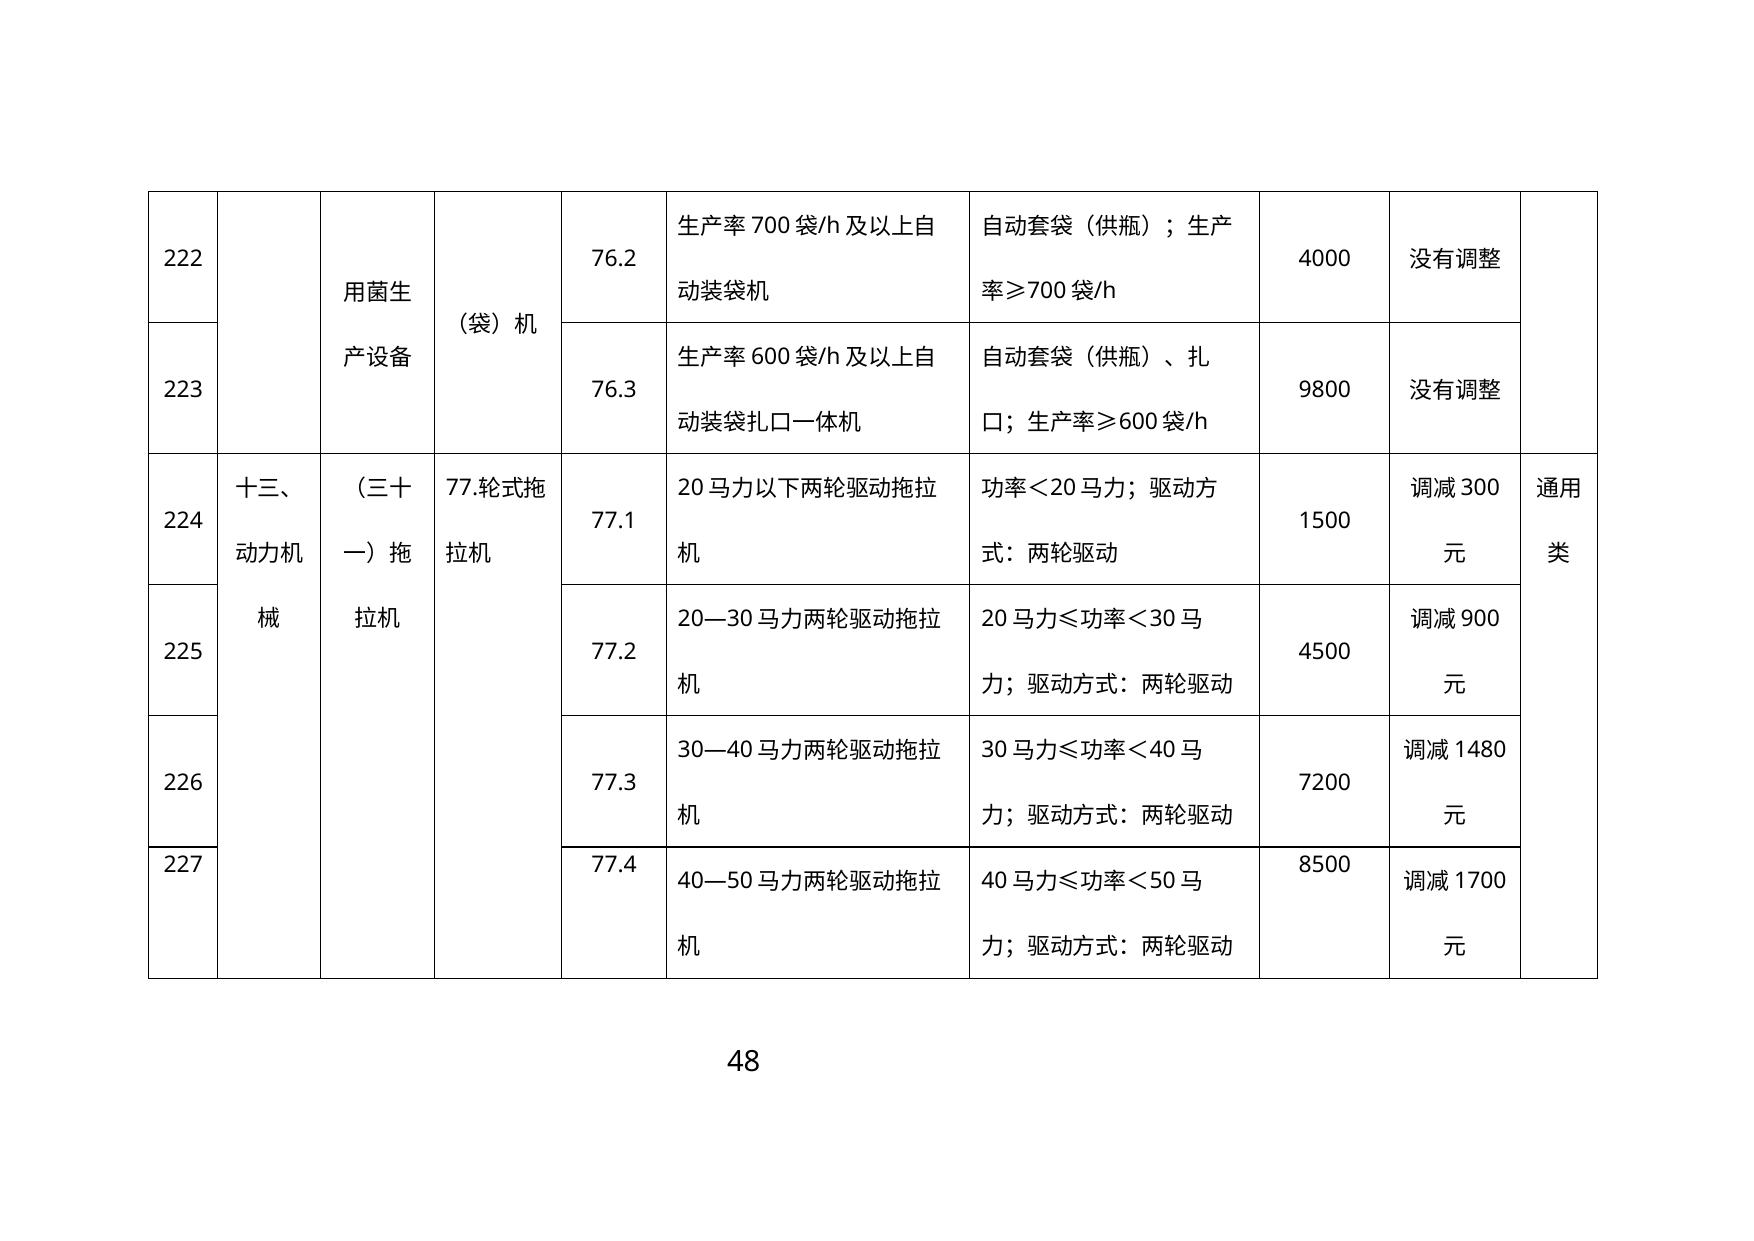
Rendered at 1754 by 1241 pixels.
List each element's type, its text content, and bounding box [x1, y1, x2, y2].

table_cell 77.1 [562, 454, 666, 584]
table_cell （三十一）拖拉机 [321, 454, 434, 977]
table_cell 77.轮式拖拉机 [435, 454, 561, 977]
table_cell 226 [149, 716, 217, 846]
table_cell 十三、动力机械 [218, 454, 320, 977]
table_cell 77.2 [562, 585, 666, 715]
table_cell 生产率600袋/h及以上自动装袋扎口一体机 [667, 323, 969, 453]
table_cell 调减1700元 [1390, 848, 1520, 977]
table_cell 4000 [1260, 192, 1389, 322]
table_cell 没有调整 [1390, 192, 1520, 322]
table_cell 30—40马力两轮驱动拖拉机 [667, 716, 969, 846]
table_cell 4500 [1260, 585, 1389, 715]
table_cell 77.3 [562, 716, 666, 846]
table_cell 1500 [1260, 454, 1389, 584]
table_cell 自动套袋（供瓶）、扎口；生产率≥600袋/h [970, 323, 1259, 453]
table_cell 227 [149, 848, 217, 977]
table_cell 通用类 [1521, 454, 1597, 977]
table_cell 76.2 [562, 192, 666, 322]
table_cell 224 [149, 454, 217, 584]
table_cell 自动套袋（供瓶）；生产率≥700袋/h [970, 192, 1259, 322]
table_cell （三十）食用菌生产设备 [321, 192, 434, 453]
table_cell 222 [149, 192, 217, 322]
table_cell 调减900元 [1390, 585, 1520, 715]
table_cell 223 [149, 323, 217, 453]
table_cell 40—50马力两轮驱动拖拉机 [667, 848, 969, 977]
table_cell 调减300元 [1390, 454, 1520, 584]
table_cell 7200 [1260, 716, 1389, 846]
table_cell 40马力≤功率＜50马力；驱动方式：两轮驱动 [970, 848, 1259, 977]
table_cell 生产率700袋/h及以上自动装袋机 [667, 192, 969, 322]
table_cell 没有调整 [1390, 323, 1520, 453]
table_cell 225 [149, 585, 217, 715]
table_cell 20—30马力两轮驱动拖拉机 [667, 585, 969, 715]
table_cell 9800 [1260, 323, 1389, 453]
table_cell 20马力以下两轮驱动拖拉机 [667, 454, 969, 584]
table_cell 20马力≤功率＜30马力；驱动方式：两轮驱动 [970, 585, 1259, 715]
table_cell 76.3 [562, 323, 666, 453]
table_cell 功率＜20马力；驱动方式：两轮驱动 [970, 454, 1259, 584]
table_cell 77.4 [562, 848, 666, 977]
table_cell 30马力≤功率＜40马力；驱动方式：两轮驱动 [970, 716, 1259, 846]
table_cell 8500 [1260, 848, 1389, 977]
table_cell 76.食用菌料装瓶（袋）机 [435, 192, 561, 453]
table_cell 调减1480元 [1390, 716, 1520, 846]
